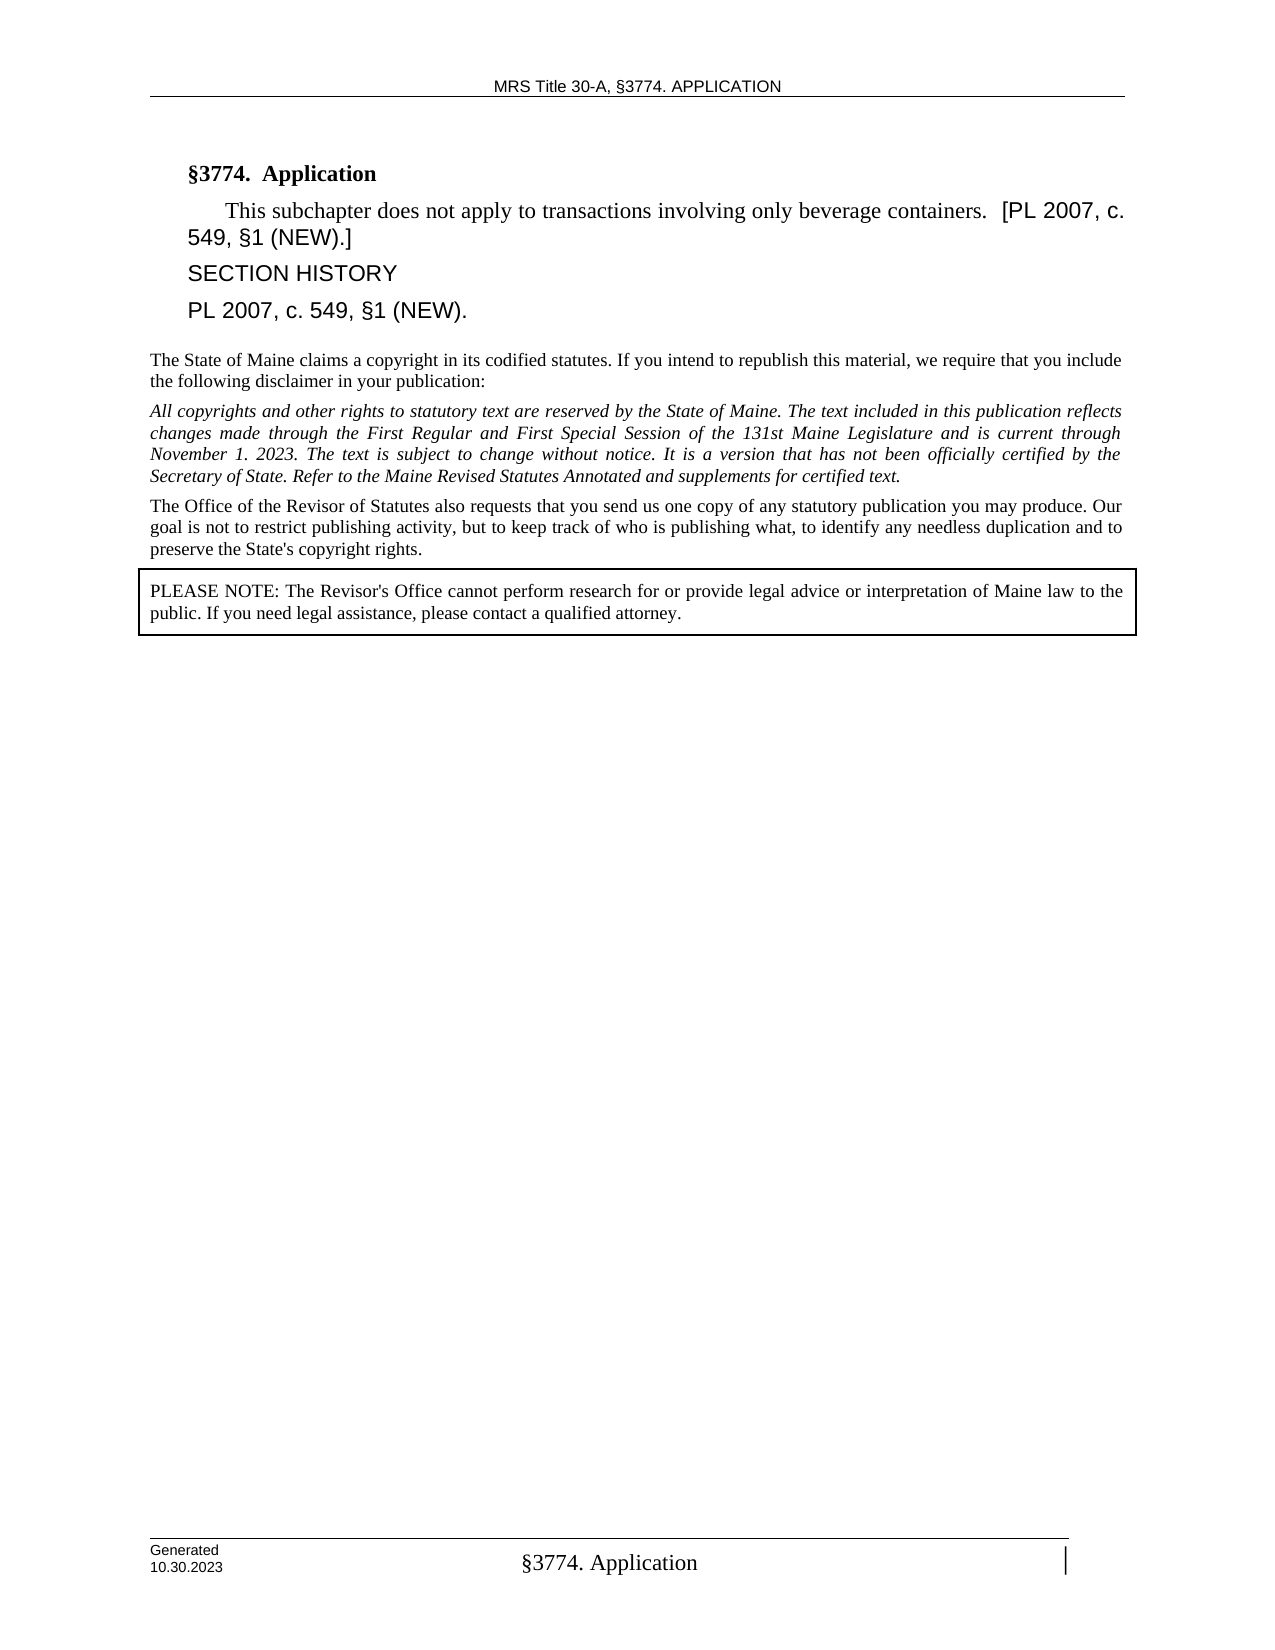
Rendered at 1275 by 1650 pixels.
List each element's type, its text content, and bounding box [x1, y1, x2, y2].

text This subchapter does not apply to transactions involving only beverage containers. [PL 2007, c. 549, §1 (NEW).] [187, 197, 1125, 250]
text All copyrights and other rights to statutory text are reserved by the State of Maine. The text included in this publication reflects changes made through the First Regular and First Special Session of the 131st Maine Legislature and is current through November 1. 2023 . The text is subject to change without notice. It is a version that has not been officially certified by the Secretary of State. Refer to the Maine Revised Statutes Annotated and supplements for certified text. [150, 400, 1125, 486]
text The Office of the Revisor of Statutes also requests that you send us one copy of any statutory publication you may produce. Our goal is not to restrict publishing activity, but to keep track of who is publishing what, to identify any needless duplication and to preserve the State's copyright rights. [150, 494, 1125, 559]
text PL 2007, c. 549, §1 (NEW). [187, 297, 1125, 323]
text PLEASE NOTE: The Revisor's Office cannot perform research for or provide legal advice or interpretation of Maine law to the public. If you need legal assistance, please contact a qualified attorney. [140, 570, 1135, 634]
text SECTION HISTORY [187, 260, 1125, 287]
text The State of Maine claims a copyright in its codified statutes. If you intend to republish this material, we require that you include the following disclaimer in your publication: [150, 348, 1125, 392]
text §3774. Application [187, 160, 1125, 187]
